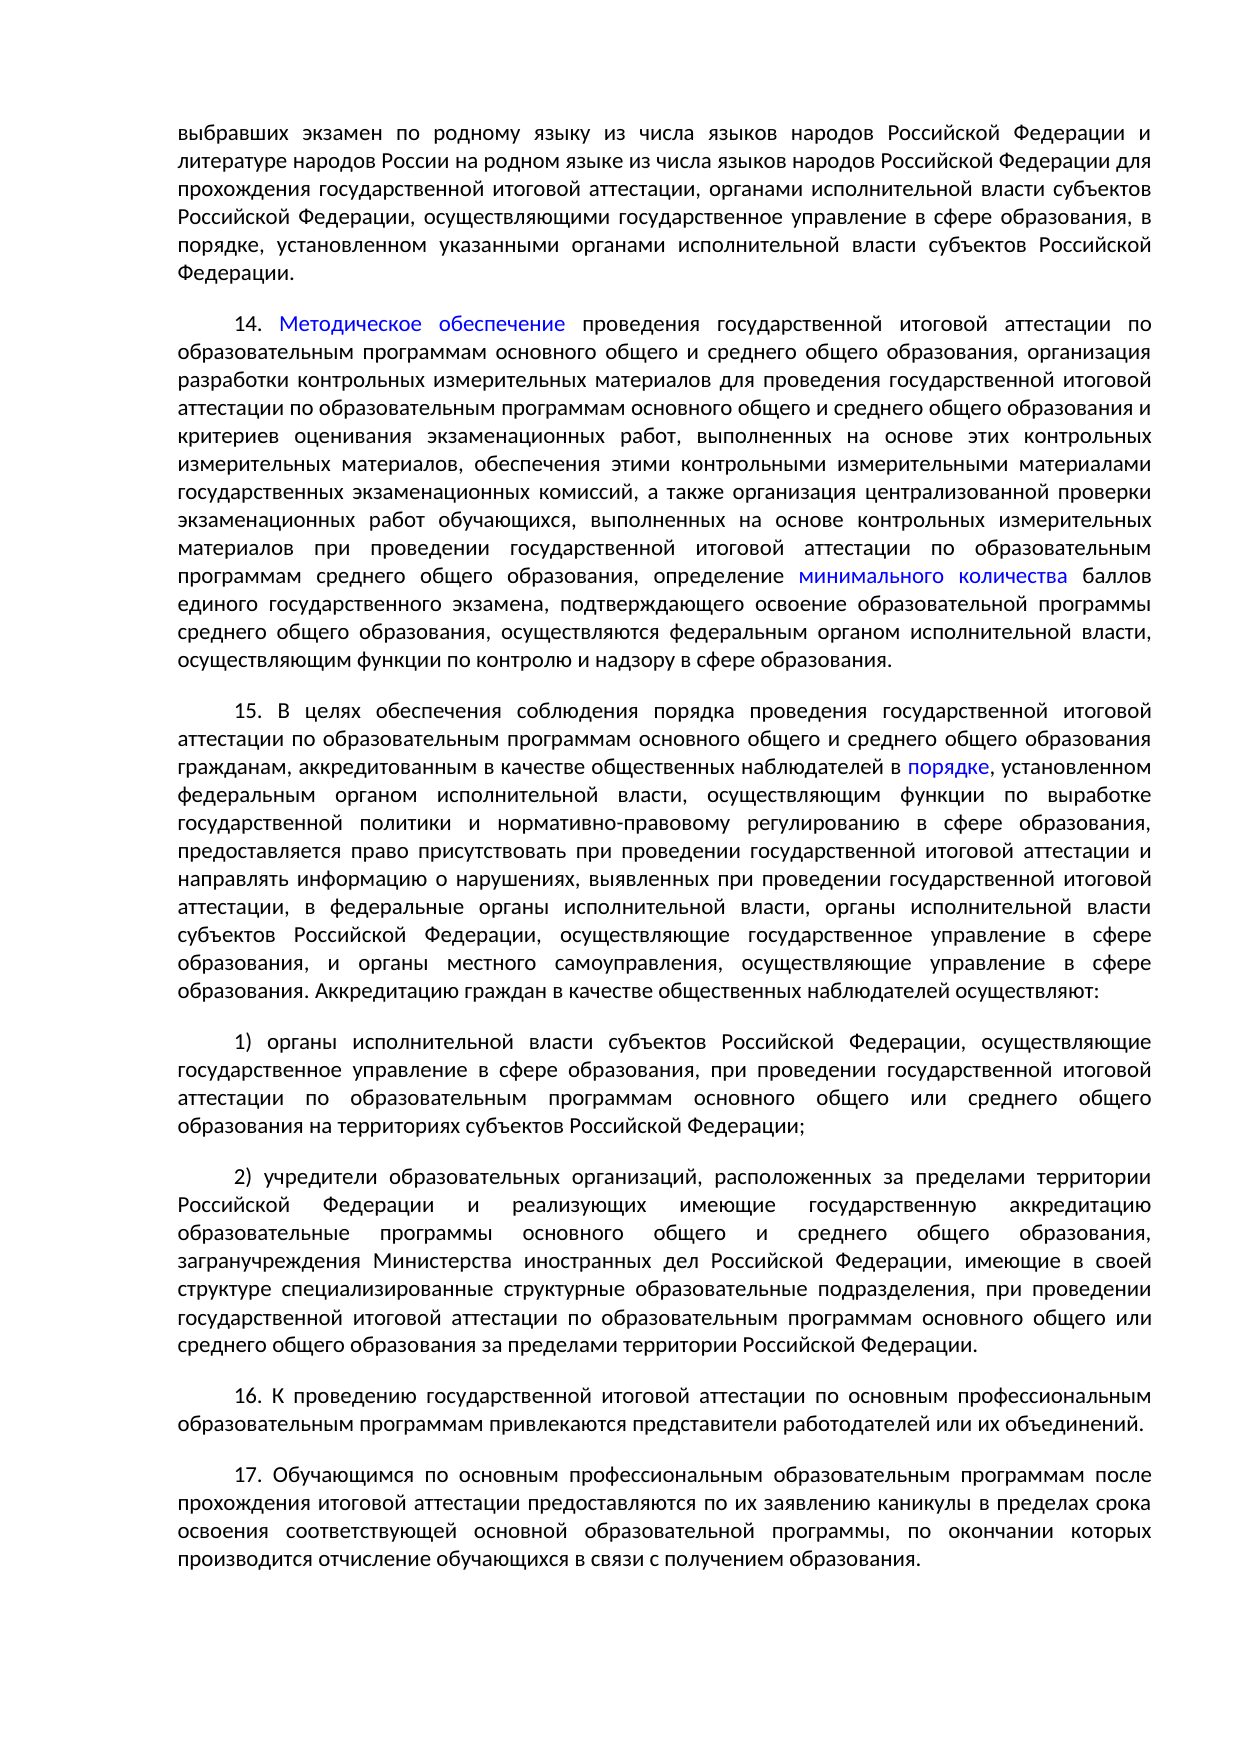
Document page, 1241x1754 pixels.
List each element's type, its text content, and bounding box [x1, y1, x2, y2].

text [177, 118, 1152, 286]
text 17. Обучающимся по основным профессиональным образовательным программам после прохождения итоговой аттестации предоставляются по их заявлению каникулы в пределах срока освоения соответствующей основной образовательной программы, по окончании которых производится отчисление обучающихся в связи с получением образования. [177, 1461, 1152, 1573]
text 1) органы исполнительной власти субъектов Российской Федерации, осуществляющие государственное управление в сфере образования, при проведении государственной итоговой аттестации по образовательным программам основного общего или среднего общего образования на территориях субъектов Российской Федерации; [177, 1027, 1152, 1139]
text 15. В целях обеспечения соблюдения порядка проведения государственной итоговой аттестации по образовательным программам основного общего и среднего общего образования гражданам, аккредитованным в качестве общественных наблюдателей в порядке, установленном федеральным органом исполнительной власти, осуществляющим функции по выработке государственной политики и нормативно-правовому регулированию в сфере образования, предоставляется право присутствовать при проведении государственной итоговой аттестации и направлять информацию о нарушениях, выявленных при проведении государственной итоговой аттестации, в федеральные органы исполнительной власти, органы исполнительной власти субъектов Российской Федерации, осуществляющие государственное управление в сфере образования, и органы местного самоуправления, осуществляющие управление в сфере образования. Аккредитацию граждан в качестве общественных наблюдателей осуществляют: [177, 696, 1152, 1004]
text 14. Методическое обеспечение проведения государственной итоговой аттестации по образовательным программам основного общего и среднего общего образования, организация разработки контрольных измерительных материалов для проведения государственной итоговой аттестации по образовательным программам основного общего и среднего общего образования и критериев оценивания экзаменационных работ, выполненных на основе этих контрольных измерительных материалов, обеспечения этими контрольными измерительными материалами государственных экзаменационных комиссий, а также организация централизованной проверки экзаменационных работ обучающихся, выполненных на основе контрольных измерительных материалов при проведении государственной итоговой аттестации по образовательным программам среднего общего образования, определение минимального количества баллов единого государственного экзамена, подтверждающего освоение образовательной программы среднего общего образования, осуществляются федеральным органом исполнительной власти, осуществляющим функции по контролю и надзору в сфере образования. [177, 309, 1152, 673]
text 2) учредители образовательных организаций, расположенных за пределами территории Российской Федерации и реализующих имеющие государственную аккредитацию образовательные программы основного общего и среднего общего образования, загранучреждения Министерства иностранных дел Российской Федерации, имеющие в своей структуре специализированные структурные образовательные подразделения, при проведении государственной итоговой аттестации по образовательным программам основного общего или среднего общего образования за пределами территории Российской Федерации. [177, 1162, 1152, 1359]
text 16. К проведению государственной итоговой аттестации по основным профессиональным образовательным программам привлекаются представители работодателей или их объединений. [177, 1382, 1152, 1438]
